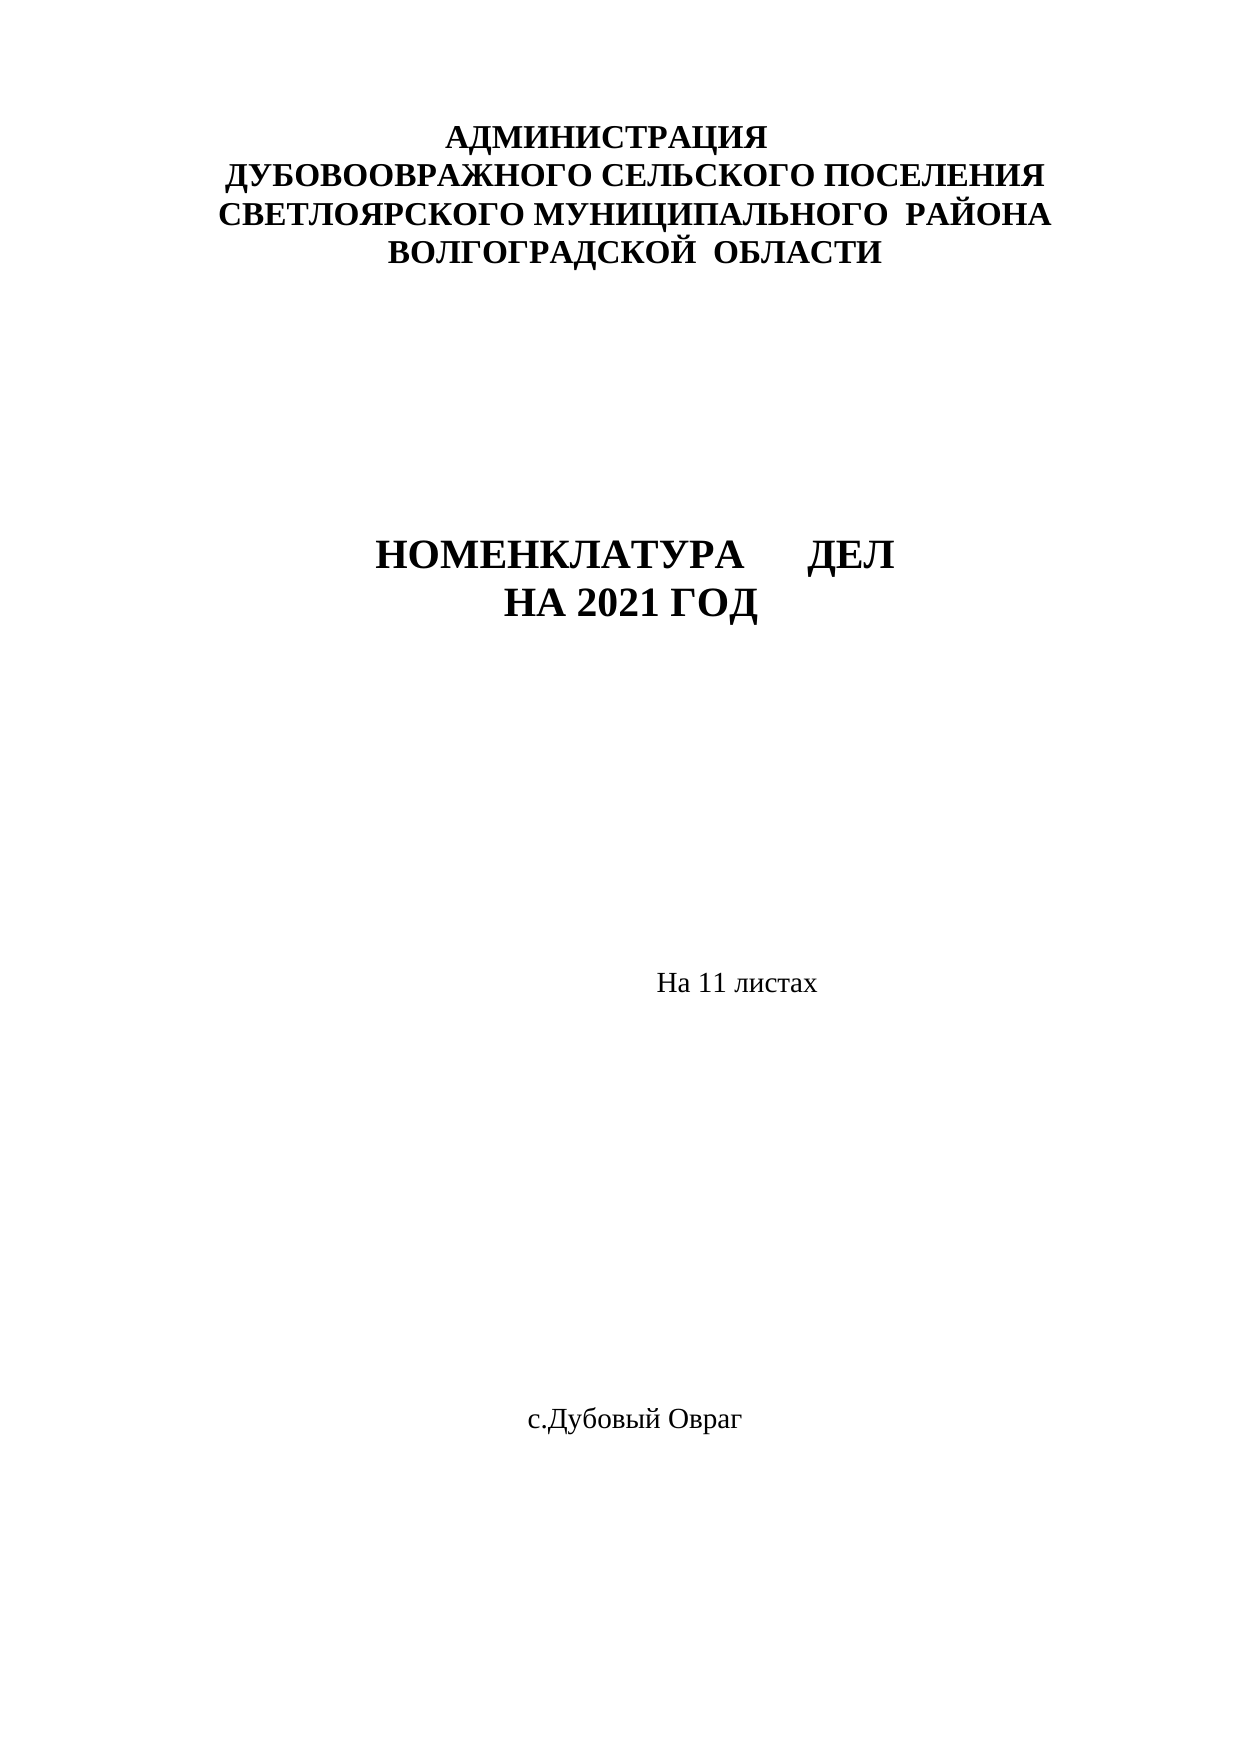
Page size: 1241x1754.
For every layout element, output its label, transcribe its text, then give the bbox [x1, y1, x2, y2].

text с.Дубовый Овраг [118, 1402, 1152, 1435]
text ДУБОВООВРАЖНОГО СЕЛЬСКОГО ПОСЕЛЕНИЯ СВЕТЛОЯРСКОГО МУНИЦИПАЛЬНОГО РАЙОНА ВОЛГОГРАДСКОЙ ОБЛАСТИ [118, 156, 1152, 271]
text АДМИНИСТРАЦИЯ [118, 117, 1152, 156]
text На 11 листах [118, 966, 1152, 999]
text НОМЕНКЛАТУРА ДЕЛ [118, 529, 1152, 577]
text НА 2021 ГОД [118, 577, 1152, 625]
